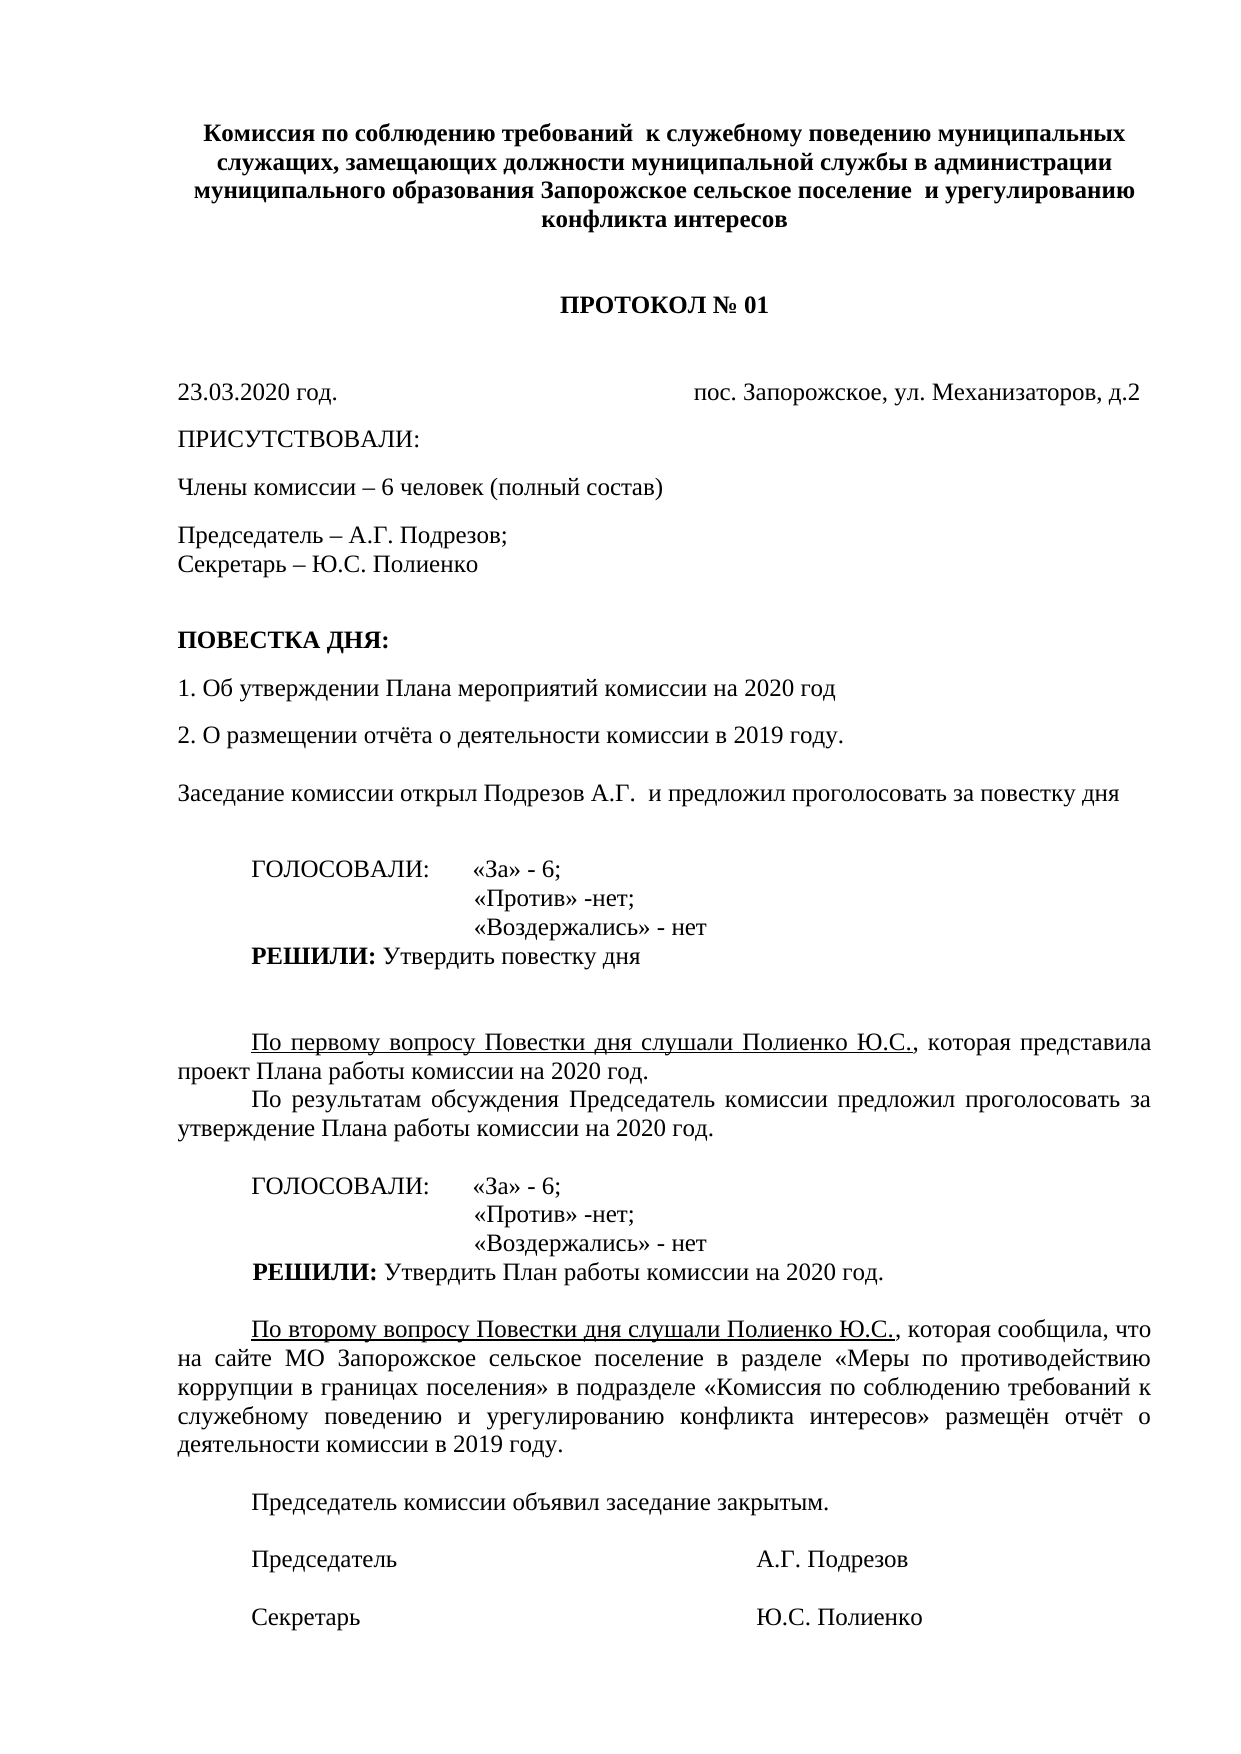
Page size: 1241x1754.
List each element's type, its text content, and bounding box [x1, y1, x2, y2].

text «Воздержались» - нет [177, 1228, 1152, 1257]
text «Воздержались» - нет [177, 912, 1152, 941]
text По второму вопросу Повестки дня слушали Полиенко Ю.С., которая сообщила, что на сайте МО Запорожское сельское поселение в разделе «Меры по противодействию коррупции в границах поселения» в подразделе «Комиссия по соблюдению требований к служебному поведению и урегулированию конфликта интересов» размещён отчёт о деятельности комиссии в 2019 году. [177, 1314, 1152, 1458]
text Члены комиссии – 6 человек (полный состав) [177, 472, 1152, 501]
text Комиссия по соблюдению требований к служебному поведению муниципальных служащих, замещающих должности муниципальной службы в администрации муниципального образования Запорожское сельское поселение и урегулированию конфликта интересов [177, 118, 1152, 233]
text РЕШИЛИ: Утвердить План работы комиссии на 2020 год. [177, 1257, 1152, 1286]
text Председатель комиссии объявил заседание закрытым. [177, 1487, 1152, 1516]
text Секретарь Ю.С. Полиенко [177, 1602, 1152, 1631]
text Председатель – А.Г. Подрезов; [177, 520, 1152, 549]
text Заседание комиссии открыл Подрезов А.Г. и предложил проголосовать за повестку дня [177, 778, 1152, 807]
text РЕШИЛИ: Утвердить повестку дня [177, 941, 1152, 969]
text ГОЛОСОВАЛИ: «За» - 6; [177, 1171, 1152, 1199]
text По результатам обсуждения Председатель комиссии предложил проголосовать за утверждение Плана работы комиссии на 2020 год. [177, 1084, 1152, 1142]
text 2. О размещении отчёта о деятельности комиссии в 2019 году. [177, 721, 1152, 749]
text ГОЛОСОВАЛИ: «За» - 6; [177, 854, 1152, 883]
text ПРОТОКОЛ № 01 [177, 291, 1152, 319]
text Секретарь – Ю.С. Полиенко [177, 549, 1152, 577]
text «Против» -нет; [177, 883, 1152, 912]
text ПОВЕСТКА ДНЯ: [177, 625, 1152, 654]
text 23.03.2020 год. пос. Запорожское, ул. Механизаторов, д.2 [177, 377, 1152, 406]
text «Против» -нет; [177, 1199, 1152, 1228]
text По первому вопросу Повестки дня слушали Полиенко Ю.С., которая представила проект Плана работы комиссии на 2020 год. [177, 1027, 1152, 1084]
text Председатель А.Г. Подрезов [177, 1544, 1152, 1573]
text 1. Об утверждении Плана мероприятий комиссии на 2020 год [177, 673, 1152, 702]
text ПРИСУТСТВОВАЛИ: [177, 424, 1152, 453]
